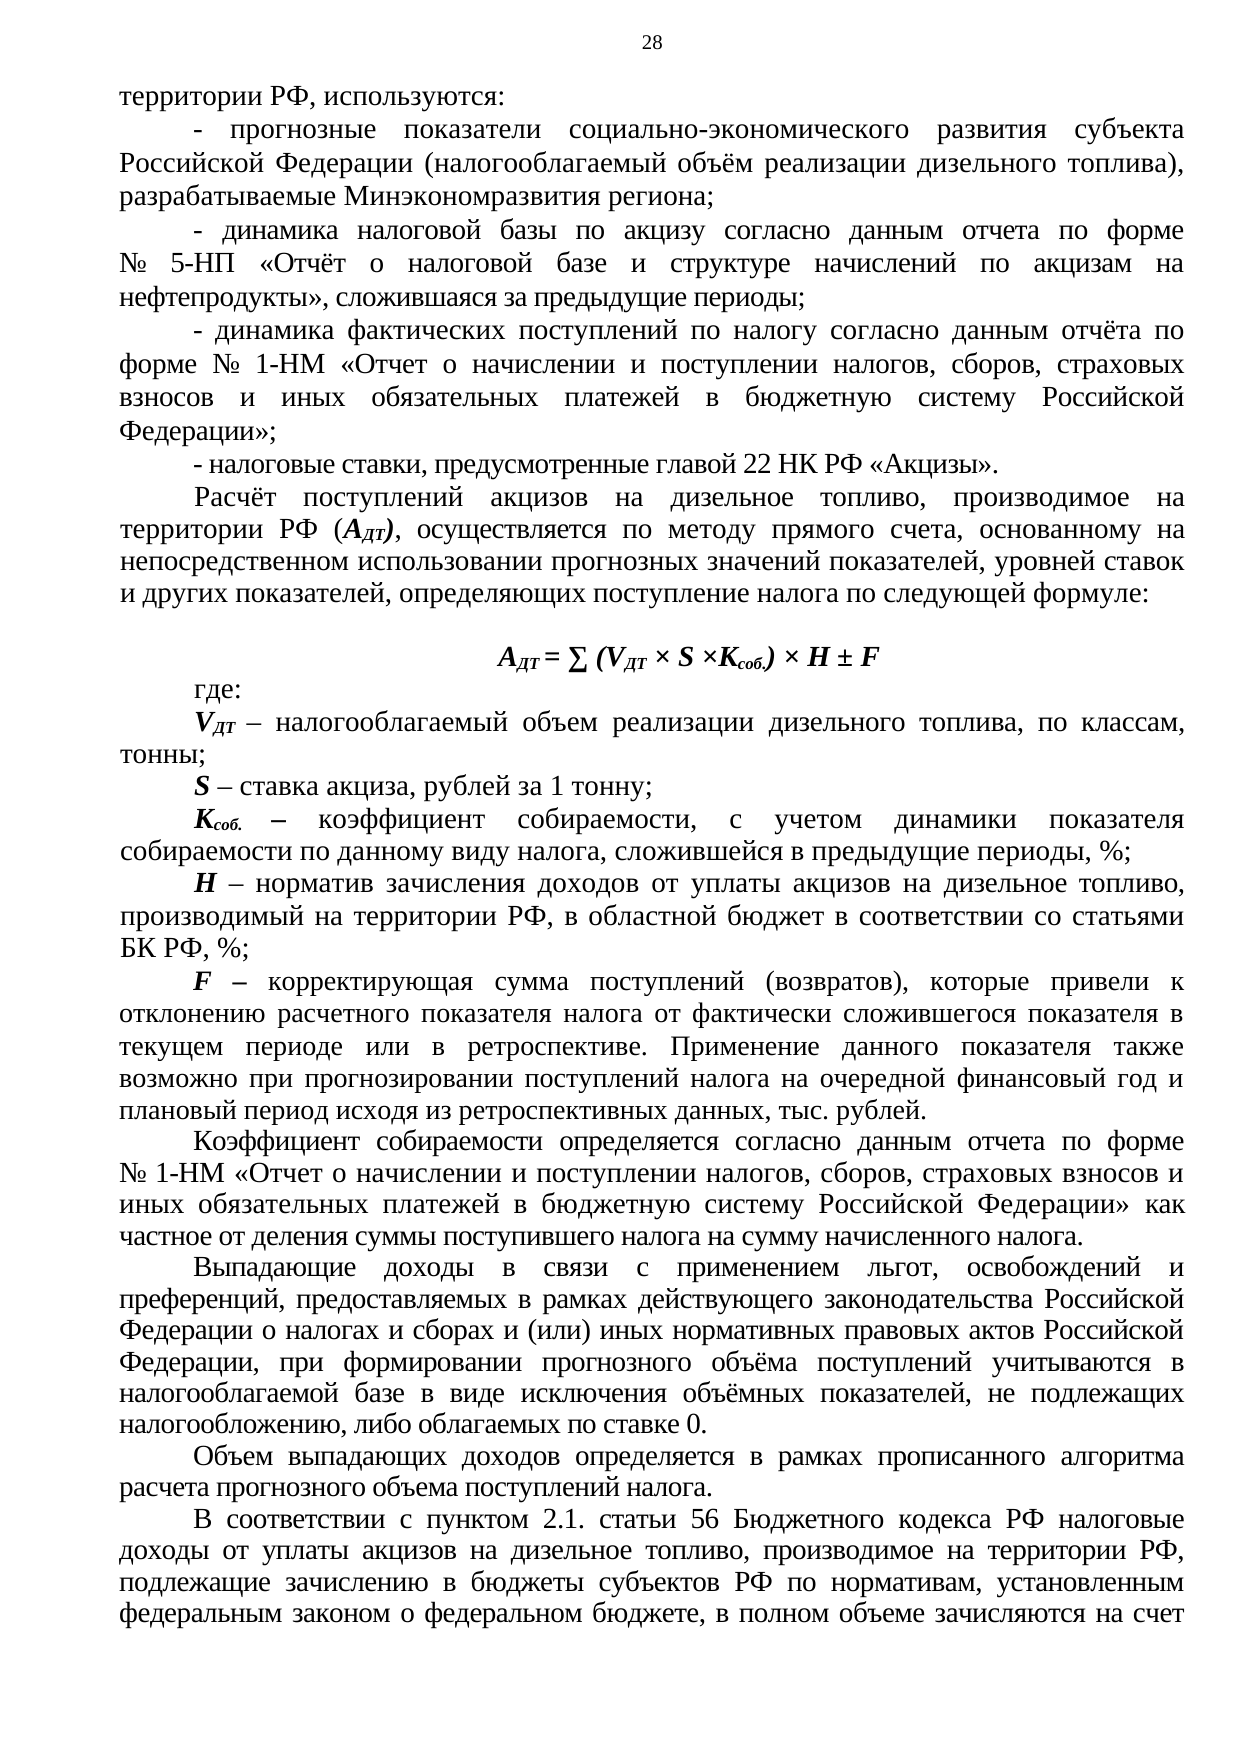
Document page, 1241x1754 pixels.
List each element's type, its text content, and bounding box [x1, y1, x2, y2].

text где: [120, 673, 1185, 705]
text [119, 78, 1185, 111]
text - прогнозные показатели социально-экономического развития субъекта Российской Федерации (налогооблагаемый объём реализации дизельного топлива), разрабатываемые Минэкономразвития региона; [119, 111, 1185, 212]
text Расчёт поступлений акцизов на дизельное топливо, производимое на территории РФ (АДТ), осуществляется по методу прямого счета, основанному на непосредственном использовании прогнозных значений показателей, уровней ставок и других показателей, определяющих поступление налога по следующей формуле: [120, 480, 1185, 609]
text F – корректирующая сумма поступлений (возвратов), которые привели к отклонению расчетного показателя налога от фактически сложившегося показателя в текущем периоде или в ретроспективе. Применение данного показателя также возможно при прогнозировании поступлений налога на очередной финансовый год и плановый период исходя из ретроспективных данных, тыс. рублей. [119, 964, 1185, 1126]
text Объем выпадающих доходов определяется в рамках прописанного алгоритма расчета прогнозного объема поступлений налога. [119, 1440, 1185, 1503]
text Ксоб. – коэффициент собираемости, с учетом динамики показателя собираемости по данному виду налога, сложившейся в предыдущие периоды, %; [120, 802, 1185, 867]
text Коэффициент собираемости определяется согласно данным отчета по форме № 1-НМ «Отчет о начислении и поступлении налогов, сборов, страховых взносов и иных обязательных платежей в бюджетную систему Российской Федерации» как частное от деления суммы поступившего налога на сумму начисленного налога. [119, 1126, 1185, 1252]
text Выпадающие доходы в связи с применением льгот, освобождений и преференций, предоставляемых в рамках действующего законодательства Российской Федерации о налогах и сборах и (или) иных нормативных правовых актов Российской Федерации, при формировании прогнозного объёма поступлений учитываются в налогооблагаемой базе в виде исключения объёмных показателей, не подлежащих налогообложению, либо облагаемых по ставке 0. [119, 1252, 1185, 1440]
text - динамика фактических поступлений по налогу согласно данным отчёта по форме № 1-НМ «Отчет о начислении и поступлении налогов, сборов, страховых взносов и иных обязательных платежей в бюджетную систему Российской Федерации»; [119, 312, 1185, 447]
text АДТ = ∑ (VДТ × S ×Ксоб.) × Н ± F [119, 642, 1185, 673]
text - налоговые ставки, предусмотренные главой 22 НК РФ «Акцизы». [119, 447, 1185, 480]
text S – ставка акциза, рублей за 1 тонну; [120, 770, 1185, 802]
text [119, 1503, 1185, 1629]
text - динамика налоговой базы по акцизу согласно данным отчета по форме № 5-НП «Отчёт о налоговой базе и структуре начислений по акцизам на нефтепродукты», сложившаяся за предыдущие периоды; [119, 212, 1185, 312]
text VДТ – налогооблагаемый объем реализации дизельного топлива, по классам, тонны; [120, 705, 1185, 770]
text Н – норматив зачисления доходов от уплаты акцизов на дизельное топливо, производимый на территории РФ, в областной бюджет в соответствии со статьями БК РФ, %; [120, 867, 1185, 964]
